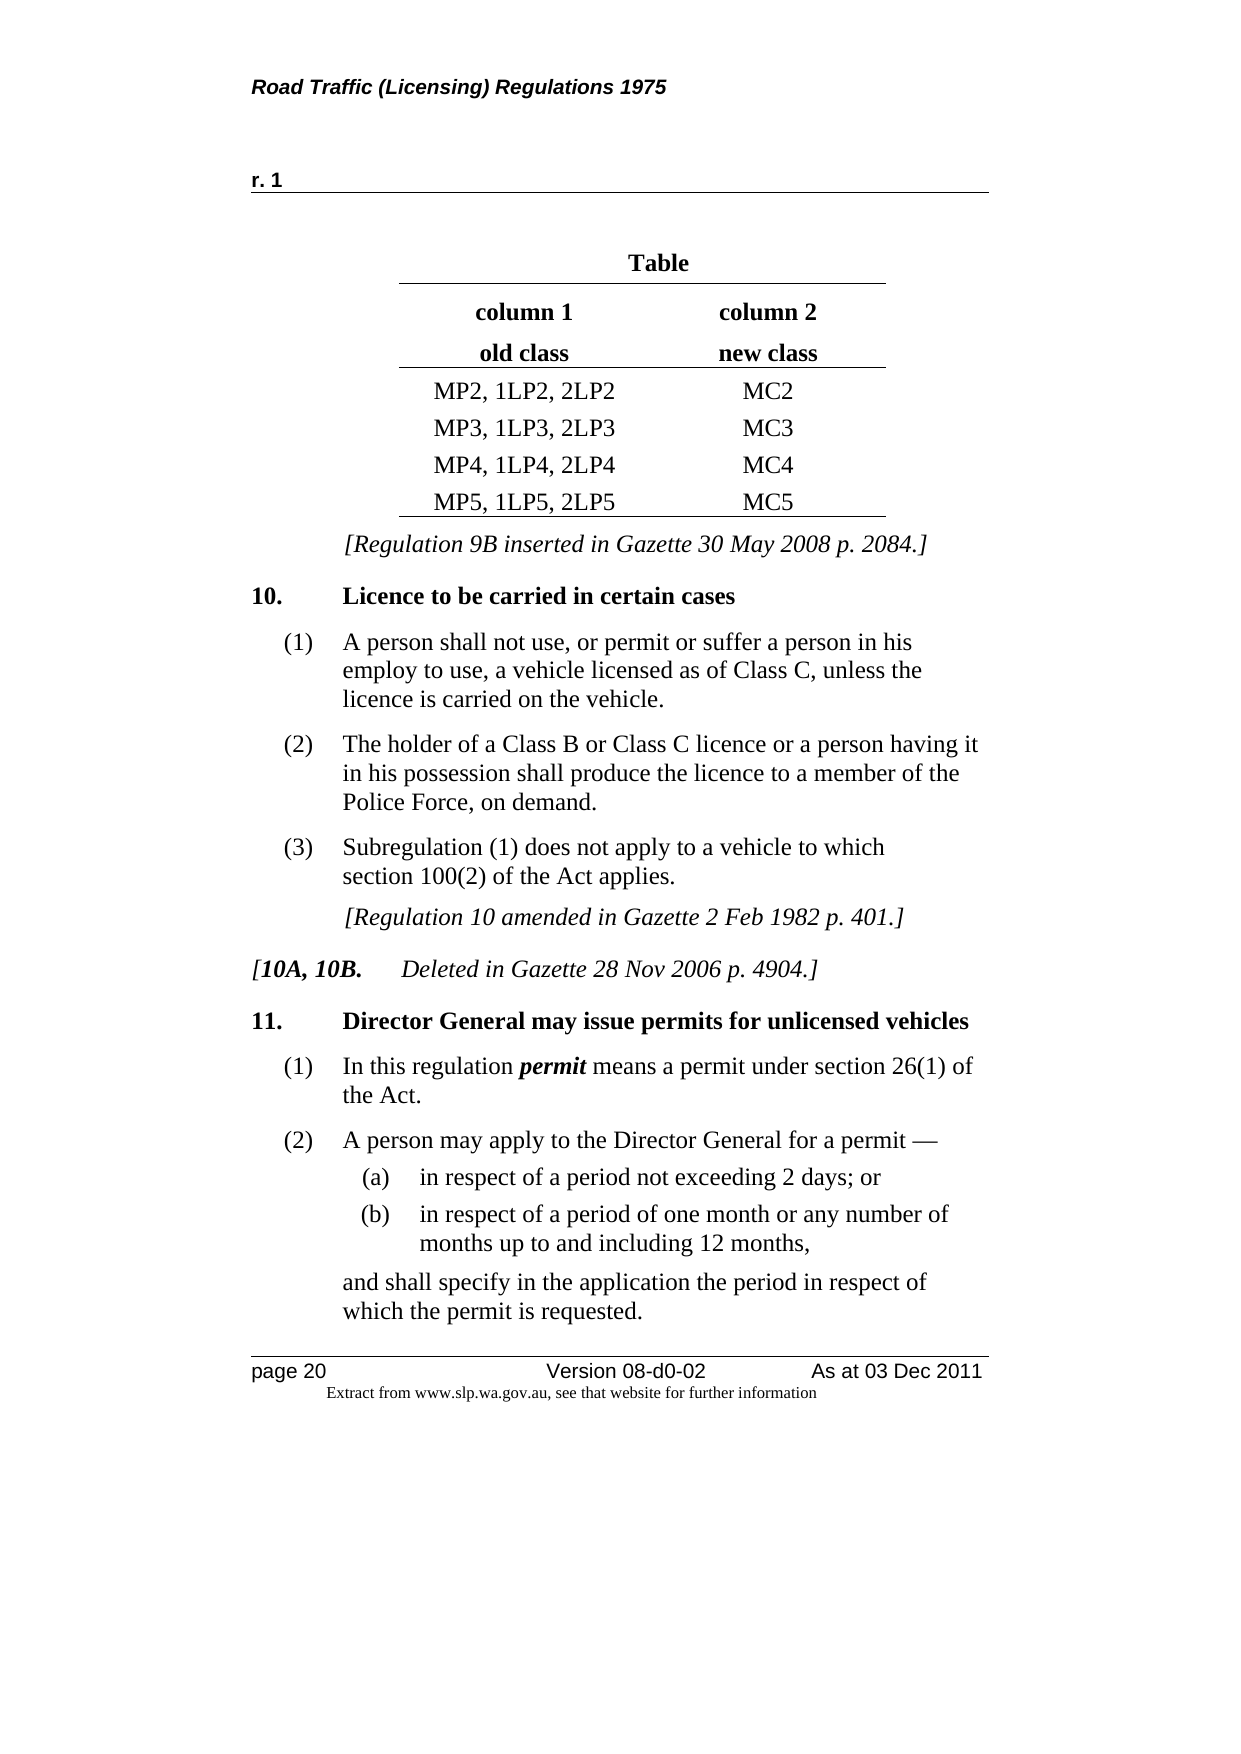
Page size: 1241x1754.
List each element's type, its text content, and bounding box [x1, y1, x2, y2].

table_cell new class [650, 325, 886, 367]
table_cell MC2 [650, 368, 886, 405]
text (2) The holder of a Class B or Class C licence or a person having it in his possession shall produce the licence to a member of the Police Force, on demand. [251, 729, 989, 816]
table_header column 2 [650, 284, 886, 325]
table_cell MP4, 1LP4, 2LP4 [399, 442, 650, 479]
table_header column 1 [399, 284, 650, 325]
table_cell MC5 [650, 479, 886, 516]
text (b) in respect of a period of one month or any number of months up to and including 12 months, [251, 1199, 989, 1257]
text (a) in respect of a period not exceeding 2 days; or [251, 1162, 989, 1191]
text (3) Subregulation (1) does not apply to a vehicle to which section 100(2) of the Act applies. [251, 832, 989, 890]
text (1) In this regulation permit means a permit under section 26(1) of the Act. [251, 1051, 989, 1109]
text (2) A person may apply to the Director General for a permit — [251, 1125, 989, 1154]
text [10A, 10B. Deleted in Gazette 28 Nov 2006 p. 4904.] [251, 954, 989, 983]
text (1) A person shall not use, or permit or suffer a person in his employ to use, a vehicle licensed as of Class C, unless the licence is carried on the vehicle. [251, 627, 989, 713]
text [Regulation 10 amended in Gazette 2 Feb 1982 p. 401.] [251, 902, 989, 931]
subtitle Table [342, 248, 974, 277]
table_cell MC4 [650, 442, 886, 479]
table_cell MC3 [650, 405, 886, 442]
subtitle 10. Licence to be carried in certain cases [251, 581, 989, 610]
table_cell MP2, 1LP2, 2LP2 [399, 368, 650, 405]
table_cell MP3, 1LP3, 2LP3 [399, 405, 650, 442]
subtitle 11. Director General may issue permits for unlicensed vehicles [251, 1006, 989, 1034]
table_cell MP5, 1LP5, 2LP5 [399, 479, 650, 516]
table_cell old class [399, 325, 650, 367]
text and shall specify in the application the period in respect of which the permit is requested. [251, 1267, 989, 1325]
text [Regulation 9B inserted in Gazette 30 May 2008 p. 2084.] [251, 529, 989, 558]
